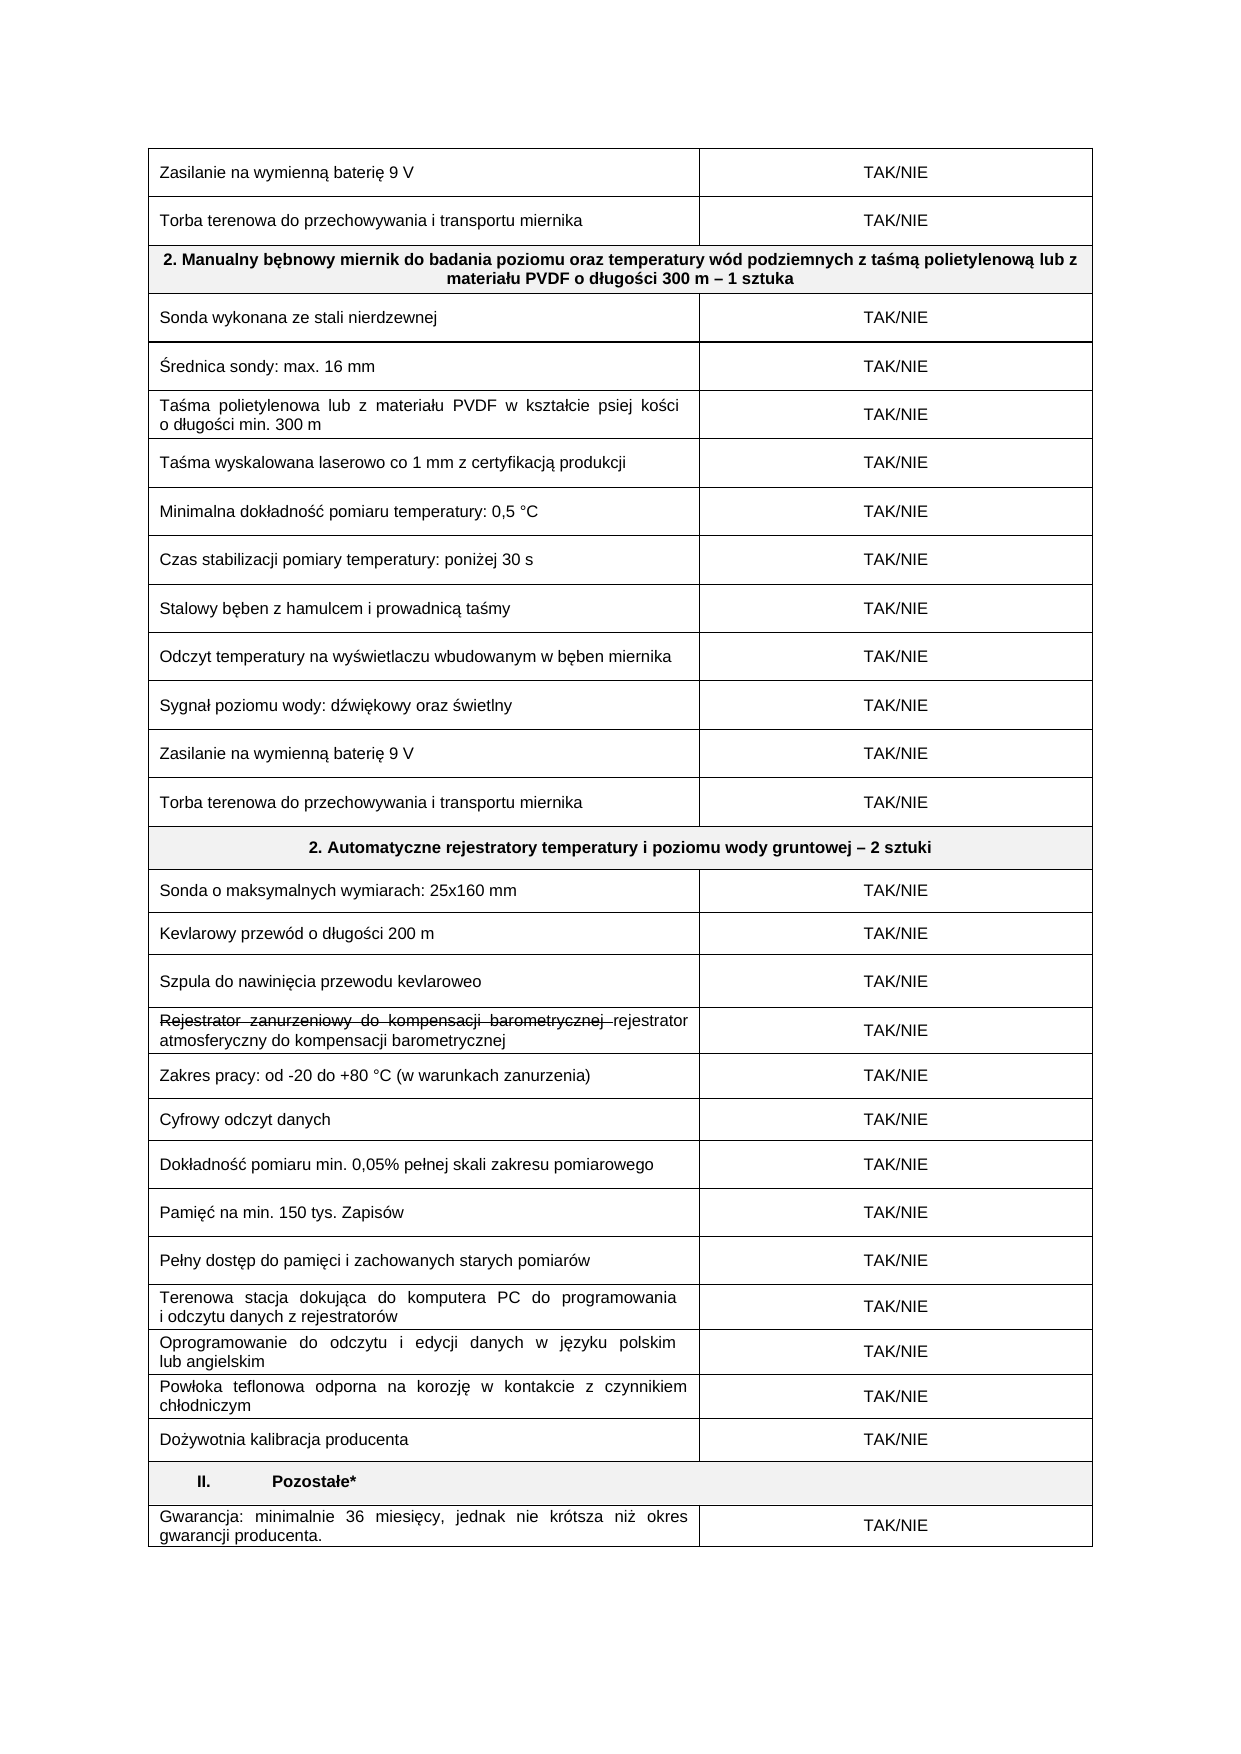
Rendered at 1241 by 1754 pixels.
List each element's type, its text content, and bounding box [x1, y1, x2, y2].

table_cell TAK/NIE [700, 1141, 1092, 1188]
table_cell Torba terenowa do przechowywania i transportu miernika [149, 197, 699, 244]
table_cell TAK/NIE [700, 197, 1092, 244]
table_cell TAK/NIE [700, 778, 1092, 826]
table_cell Zasilanie na wymienną baterię 9 V [149, 149, 699, 196]
table_cell TAK/NIE [700, 1189, 1092, 1236]
table_cell Pamięć na min. 150 tys. Zapisów [149, 1189, 699, 1236]
table_cell TAK/NIE [700, 870, 1092, 912]
table_cell Odczyt temperatury na wyświetlaczu wbudowanym w bęben miernika [149, 633, 699, 680]
table_cell TAK/NIE [700, 1237, 1092, 1284]
table_cell TAK/NIE [700, 1419, 1092, 1461]
table_cell TAK/NIE [700, 1054, 1092, 1097]
table_cell Zakres pracy: od -20 do +80 °C (w warunkach zanurzenia) [149, 1054, 699, 1097]
table_cell Taśma wyskalowana laserowo co 1 mm z certyfikacją produkcji [149, 439, 699, 487]
table_cell TAK/NIE [700, 391, 1092, 438]
table_cell Gwarancja: minimalnie 36 miesięcy, jednak nie krótsza niż okres gwarancji producenta. [149, 1506, 699, 1546]
table_cell TAK/NIE [700, 633, 1092, 680]
table_cell TAK/NIE [700, 1506, 1092, 1546]
table_cell TAK/NIE [700, 913, 1092, 954]
table_cell TAK/NIE [700, 955, 1092, 1007]
table_cell Kevlarowy przewód o długości 200 m [149, 913, 699, 954]
table_cell TAK/NIE [700, 1099, 1092, 1140]
table_cell Sygnał poziomu wody: dźwiękowy oraz świetlny [149, 681, 699, 729]
table_cell TAK/NIE [700, 343, 1092, 390]
table_cell Taśma polietylenowa lub z materiału PVDF w kształcie psiej kości o długości min. 300 m [149, 391, 699, 438]
table_cell Pełny dostęp do pamięci i zachowanych starych pomiarów [149, 1237, 699, 1284]
table_cell Czas stabilizacji pomiary temperatury: poniżej 30 s [149, 536, 699, 583]
table_cell TAK/NIE [700, 681, 1092, 729]
table_cell Pozostałe* [149, 1462, 1092, 1504]
table_cell Sonda o maksymalnych wymiarach: 25x160 mm [149, 870, 699, 912]
table_cell Minimalna dokładność pomiaru temperatury: 0,5 °C [149, 488, 699, 535]
table_cell TAK/NIE [700, 585, 1092, 632]
table_cell Cyfrowy odczyt danych [149, 1099, 699, 1140]
table_cell Szpula do nawinięcia przewodu kevlaroweo [149, 955, 699, 1007]
table_cell TAK/NIE [700, 488, 1092, 535]
table_cell Dokładność pomiaru min. 0,05% pełnej skali zakresu pomiarowego [149, 1141, 699, 1188]
table_cell Sonda wykonana ze stali nierdzewnej [149, 294, 699, 341]
table_cell Średnica sondy: max. 16 mm [149, 343, 699, 390]
table_cell TAK/NIE [700, 149, 1092, 196]
table_cell Rejestrator zanurzeniowy do kompensacji barometrycznej rejestrator atmosferyczny do kompensacji barometrycznej [149, 1008, 699, 1052]
table_cell 2. Manualny bębnowy miernik do badania poziomu oraz temperatury wód podziemnych z taśmą polietylenową lub z materiału PVDF o długości 300 m – 1 sztuka [149, 246, 1092, 293]
table_cell Dożywotnia kalibracja producenta [149, 1419, 699, 1461]
table_cell TAK/NIE [700, 1008, 1092, 1052]
table_cell TAK/NIE [700, 730, 1092, 777]
table_cell 2. Automatyczne rejestratory temperatury i poziomu wody gruntowej – 2 sztuki [149, 827, 1092, 869]
table_cell Torba terenowa do przechowywania i transportu miernika [149, 778, 699, 826]
table_cell TAK/NIE [700, 1375, 1092, 1418]
table_cell TAK/NIE [700, 1330, 1092, 1374]
table_cell TAK/NIE [700, 294, 1092, 341]
table_cell Zasilanie na wymienną baterię 9 V [149, 730, 699, 777]
table_cell Stalowy bęben z hamulcem i prowadnicą taśmy [149, 585, 699, 632]
table_cell TAK/NIE [700, 1285, 1092, 1329]
table_cell Terenowa stacja dokująca do komputera PC do programowania i odczytu danych z rejestratorów [149, 1285, 699, 1329]
table_cell TAK/NIE [700, 536, 1092, 583]
table_cell TAK/NIE [700, 439, 1092, 487]
table_cell Oprogramowanie do odczytu i edycji danych w języku polskim lub angielskim [149, 1330, 699, 1374]
table_cell Powłoka teflonowa odporna na korozję w kontakcie z czynnikiem chłodniczym [149, 1375, 699, 1418]
